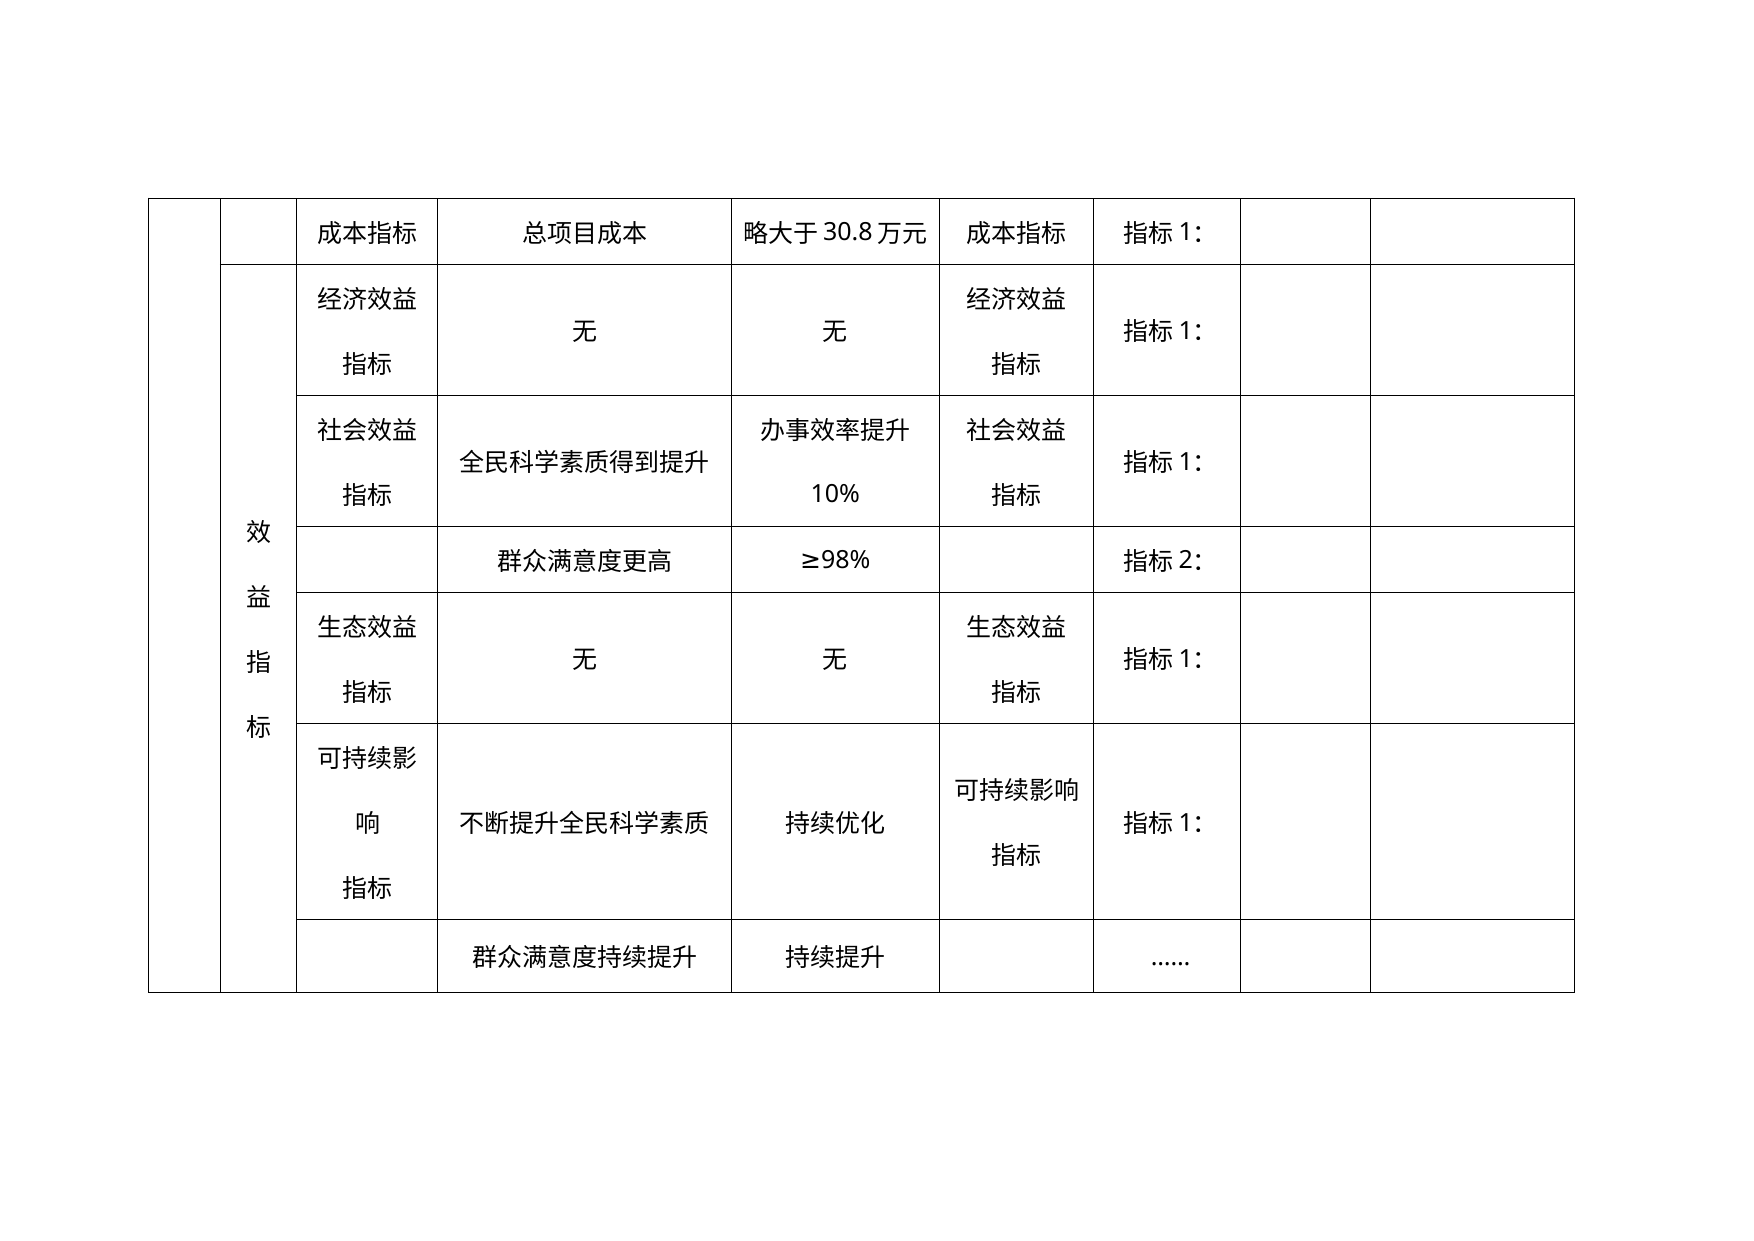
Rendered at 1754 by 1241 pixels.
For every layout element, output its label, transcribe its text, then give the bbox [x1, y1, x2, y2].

table_cell 成本指标 [297, 199, 437, 264]
table_cell 无 [438, 593, 731, 723]
table_cell [297, 527, 437, 592]
table_cell 可持续影响 指标 [297, 724, 437, 919]
table_cell 持续优化 [732, 724, 939, 919]
table_cell 办事效率提升10% [732, 396, 939, 526]
table_cell 指标2： [1094, 527, 1240, 592]
table_cell [1241, 396, 1370, 526]
table_cell 无 [438, 265, 731, 395]
table_cell [1371, 396, 1574, 526]
table_cell 社会效益 指标 [940, 396, 1093, 526]
table_cell 指标1： [1094, 199, 1240, 264]
table_cell 无 [732, 593, 939, 723]
table_cell 不断提升全民科学素质 [438, 724, 731, 919]
table_cell [297, 920, 437, 992]
table_cell [940, 527, 1093, 592]
table_cell [1371, 527, 1574, 592]
table_cell [940, 920, 1093, 992]
table_cell 群众满意度持续提升 [438, 920, 731, 992]
table_cell 无 [732, 265, 939, 395]
table_cell [1371, 593, 1574, 723]
table_cell [1241, 593, 1370, 723]
table_cell 经济效益 指标 [940, 265, 1093, 395]
table_cell [1371, 265, 1574, 395]
table_cell [1371, 724, 1574, 919]
table_cell [1241, 265, 1370, 395]
table_cell 总项目成本 [438, 199, 731, 264]
table_cell 可持续影响 指标 [940, 724, 1093, 919]
table_cell [1241, 527, 1370, 592]
table_cell 持续提升 [732, 920, 939, 992]
table_cell 群众满意度更高 [438, 527, 731, 592]
table_cell [1241, 920, 1370, 992]
table_cell [1371, 199, 1574, 264]
table_cell ≥98% [732, 527, 939, 592]
table_cell 指标1： [1094, 265, 1240, 395]
table_cell 全民科学素质得到提升 [438, 396, 731, 526]
table_cell 经济效益 指标 [297, 265, 437, 395]
table_cell …… [1094, 920, 1240, 992]
table_cell 社会效益 指标 [297, 396, 437, 526]
table_cell 指标1： [1094, 724, 1240, 919]
table_cell [1241, 199, 1370, 264]
table_cell 效 益 指 标 [221, 265, 296, 992]
table_cell 指标1： [1094, 593, 1240, 723]
table_cell 生态效益 指标 [297, 593, 437, 723]
table_cell [1371, 920, 1574, 992]
table_cell 略大于30.8万元 [732, 199, 939, 264]
table_cell 生态效益 指标 [940, 593, 1093, 723]
table_cell 指标1： [1094, 396, 1240, 526]
table_cell [1241, 724, 1370, 919]
table_cell 成本指标 [940, 199, 1093, 264]
